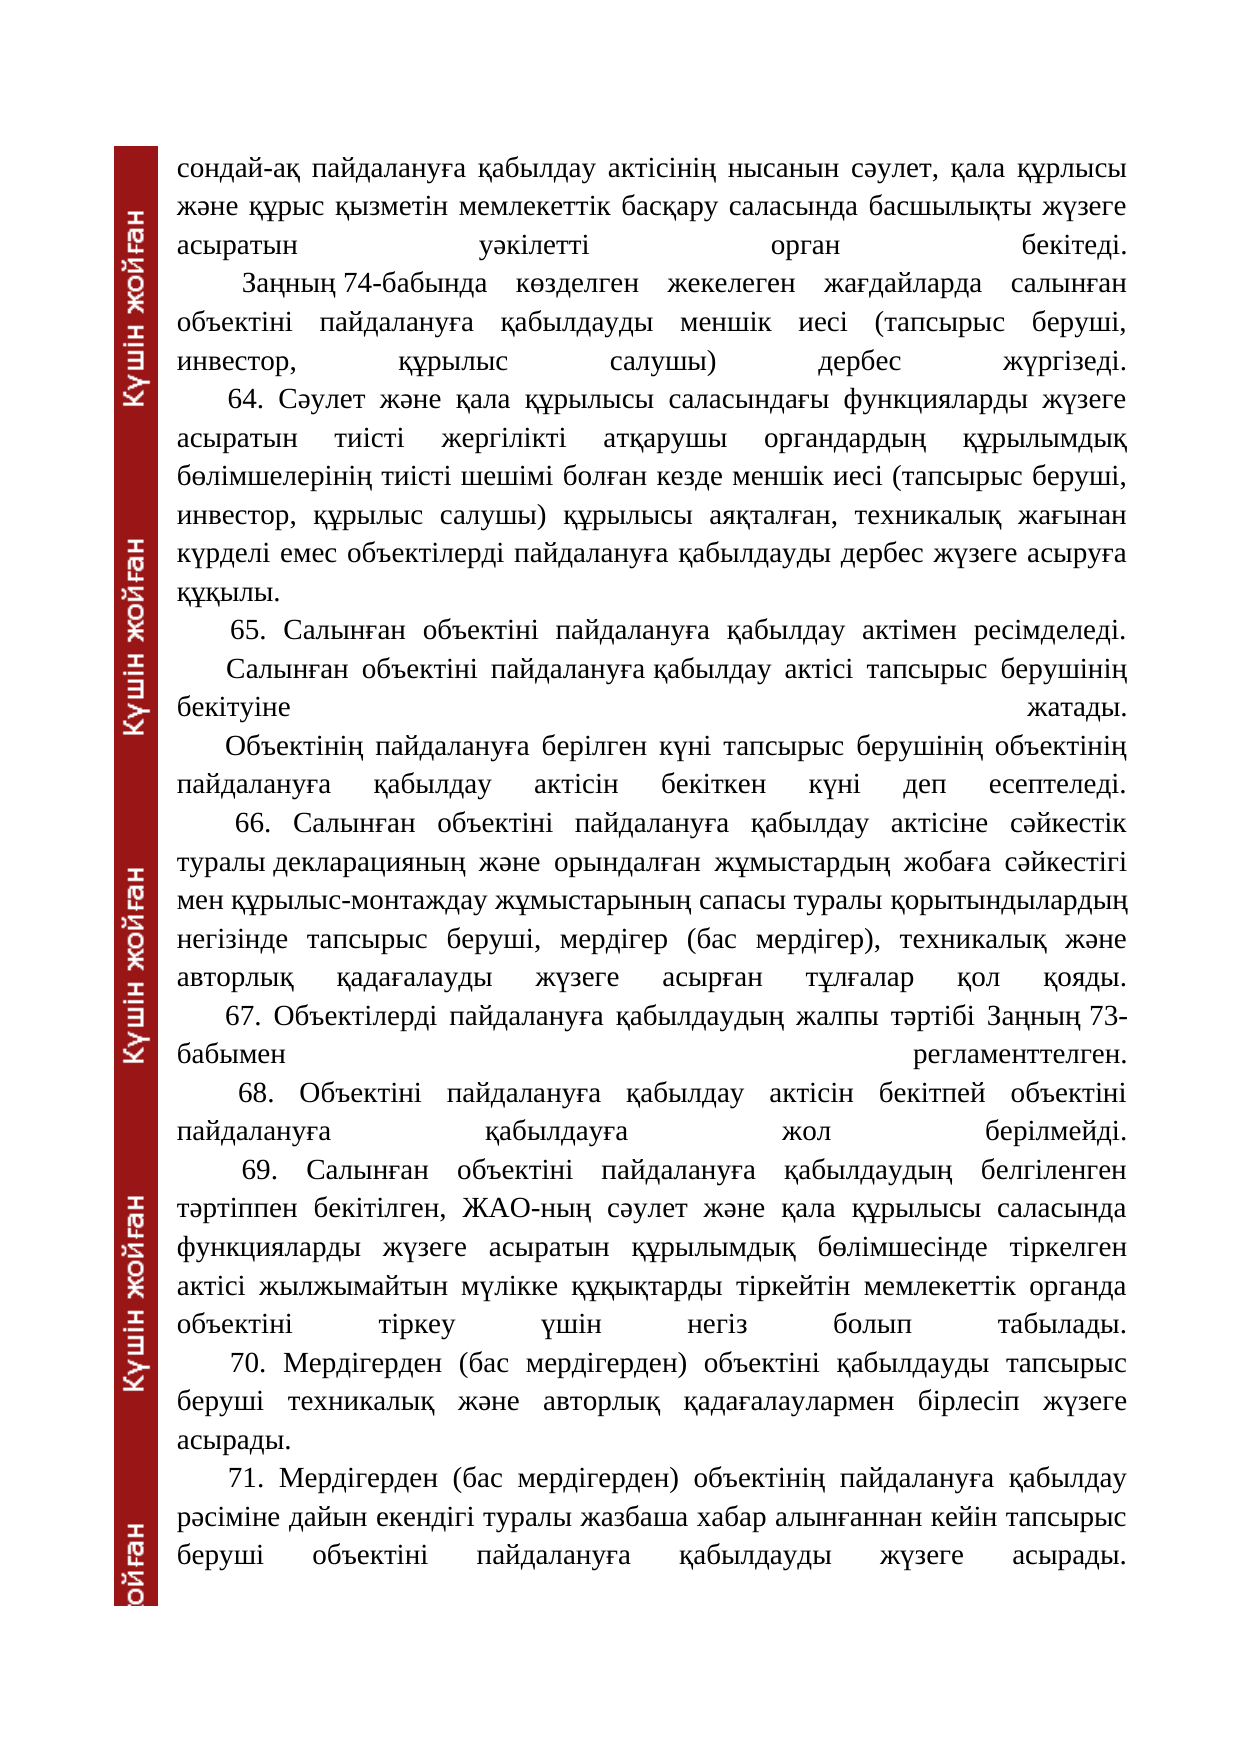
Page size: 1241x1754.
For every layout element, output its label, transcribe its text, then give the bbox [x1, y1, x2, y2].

picture [114, 146, 158, 150]
picture [114, 1571, 158, 1606]
